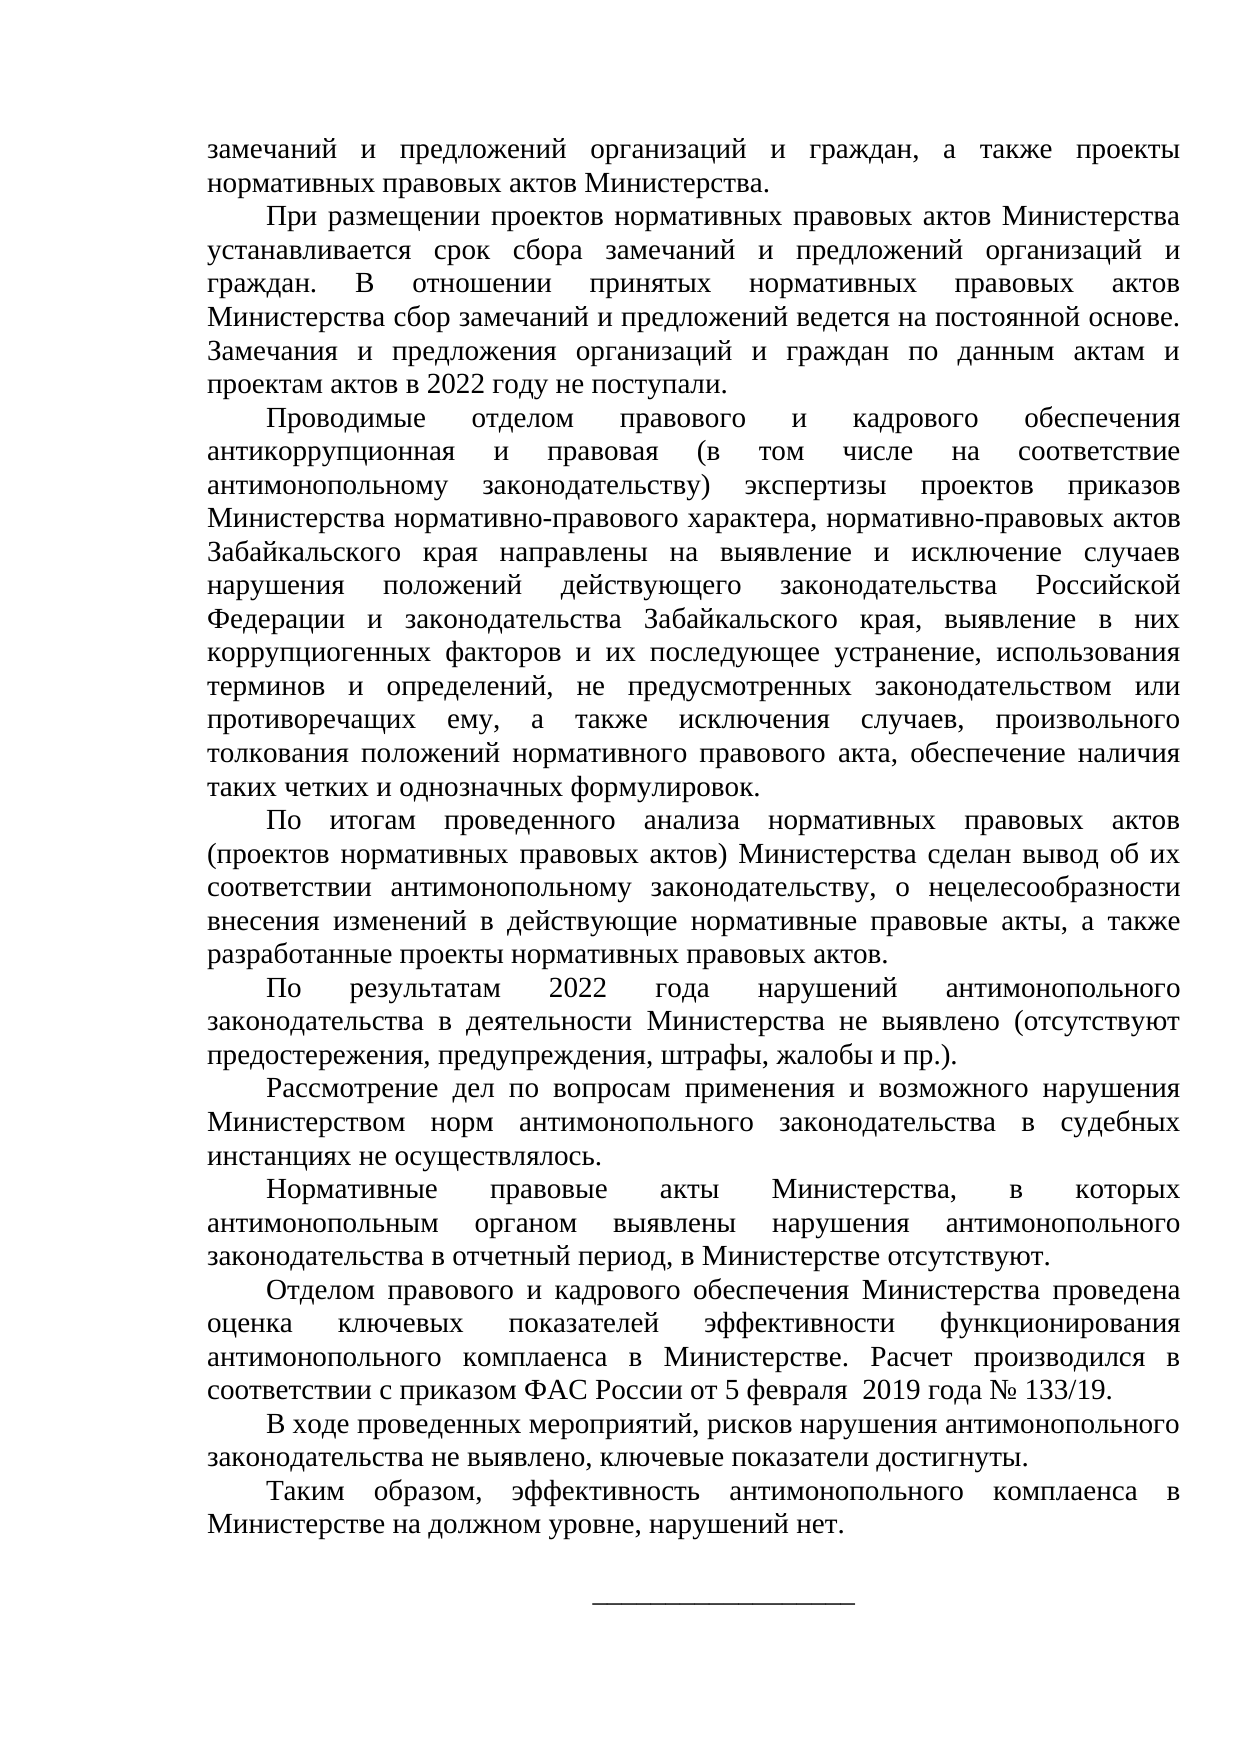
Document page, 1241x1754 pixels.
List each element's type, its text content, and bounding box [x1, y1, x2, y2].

text __________________ [207, 1574, 1181, 1607]
text По результатам 2022 года нарушений антимонопольного законодательства в деятельности Министерства не выявлено (отсутствуют предостережения, предупреждения, штрафы, жалобы и пр.). [207, 970, 1181, 1071]
text Отделом правового и кадрового обеспечения Министерства проведена оценка ключевых показателей эффективности функционирования антимонопольного комплаенса в Министерстве. Расчет производился в соответствии с приказом ФАС России от 5 февраля 2019 года № 133/19. [207, 1272, 1181, 1406]
text Нормативные правовые акты Министерства, в которых антимонопольным органом выявлены нарушения антимонопольного законодательства в отчетный период, в Министерстве отсутствуют. [207, 1171, 1181, 1272]
text Проводимые отделом правового и кадрового обеспечения антикоррупционная и правовая (в том числе на соответствие антимонопольному законодательству) экспертизы проектов приказов Министерства нормативно-правового характера, нормативно-правовых актов Забайкальского края направлены на выявление и исключение случаев нарушения положений действующего законодательства Российской Федерации и законодательства Забайкальского края, выявление в них коррупциогенных факторов и их последующее устранение, использования терминов и определений, не предусмотренных законодательством или противоречащих ему, а также исключения случаев, произвольного толкования положений нормативного правового акта, обеспечение наличия таких четких и однозначных формулировок. [207, 400, 1181, 802]
text По итогам проведенного анализа нормативных правовых актов (проектов нормативных правовых актов) Министерства сделан вывод об их соответствии антимонопольному законодательству, о нецелесообразности внесения изменений в действующие нормативные правовые акты, а также разработанные проекты нормативных правовых актов. [207, 802, 1181, 970]
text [207, 131, 1181, 198]
text При размещении проектов нормативных правовых актов Министерства устанавливается срок сбора замечаний и предложений организаций и граждан. В отношении принятых нормативных правовых актов Министерства сбор замечаний и предложений ведется на постоянной основе. Замечания и предложения организаций и граждан по данным актам и проектам актов в 2022 году не поступали. [207, 198, 1181, 400]
text Рассмотрение дел по вопросам применения и возможного нарушения Министерством норм антимонопольного законодательства в судебных инстанциях не осуществлялось. [207, 1071, 1181, 1171]
text Таким образом, эффективность антимонопольного комплаенса в Министерстве на должном уровне, нарушений нет. [207, 1473, 1181, 1540]
text В ходе проведенных мероприятий, рисков нарушения антимонопольного законодательства не выявлено, ключевые показатели достигнуты. [207, 1406, 1181, 1473]
